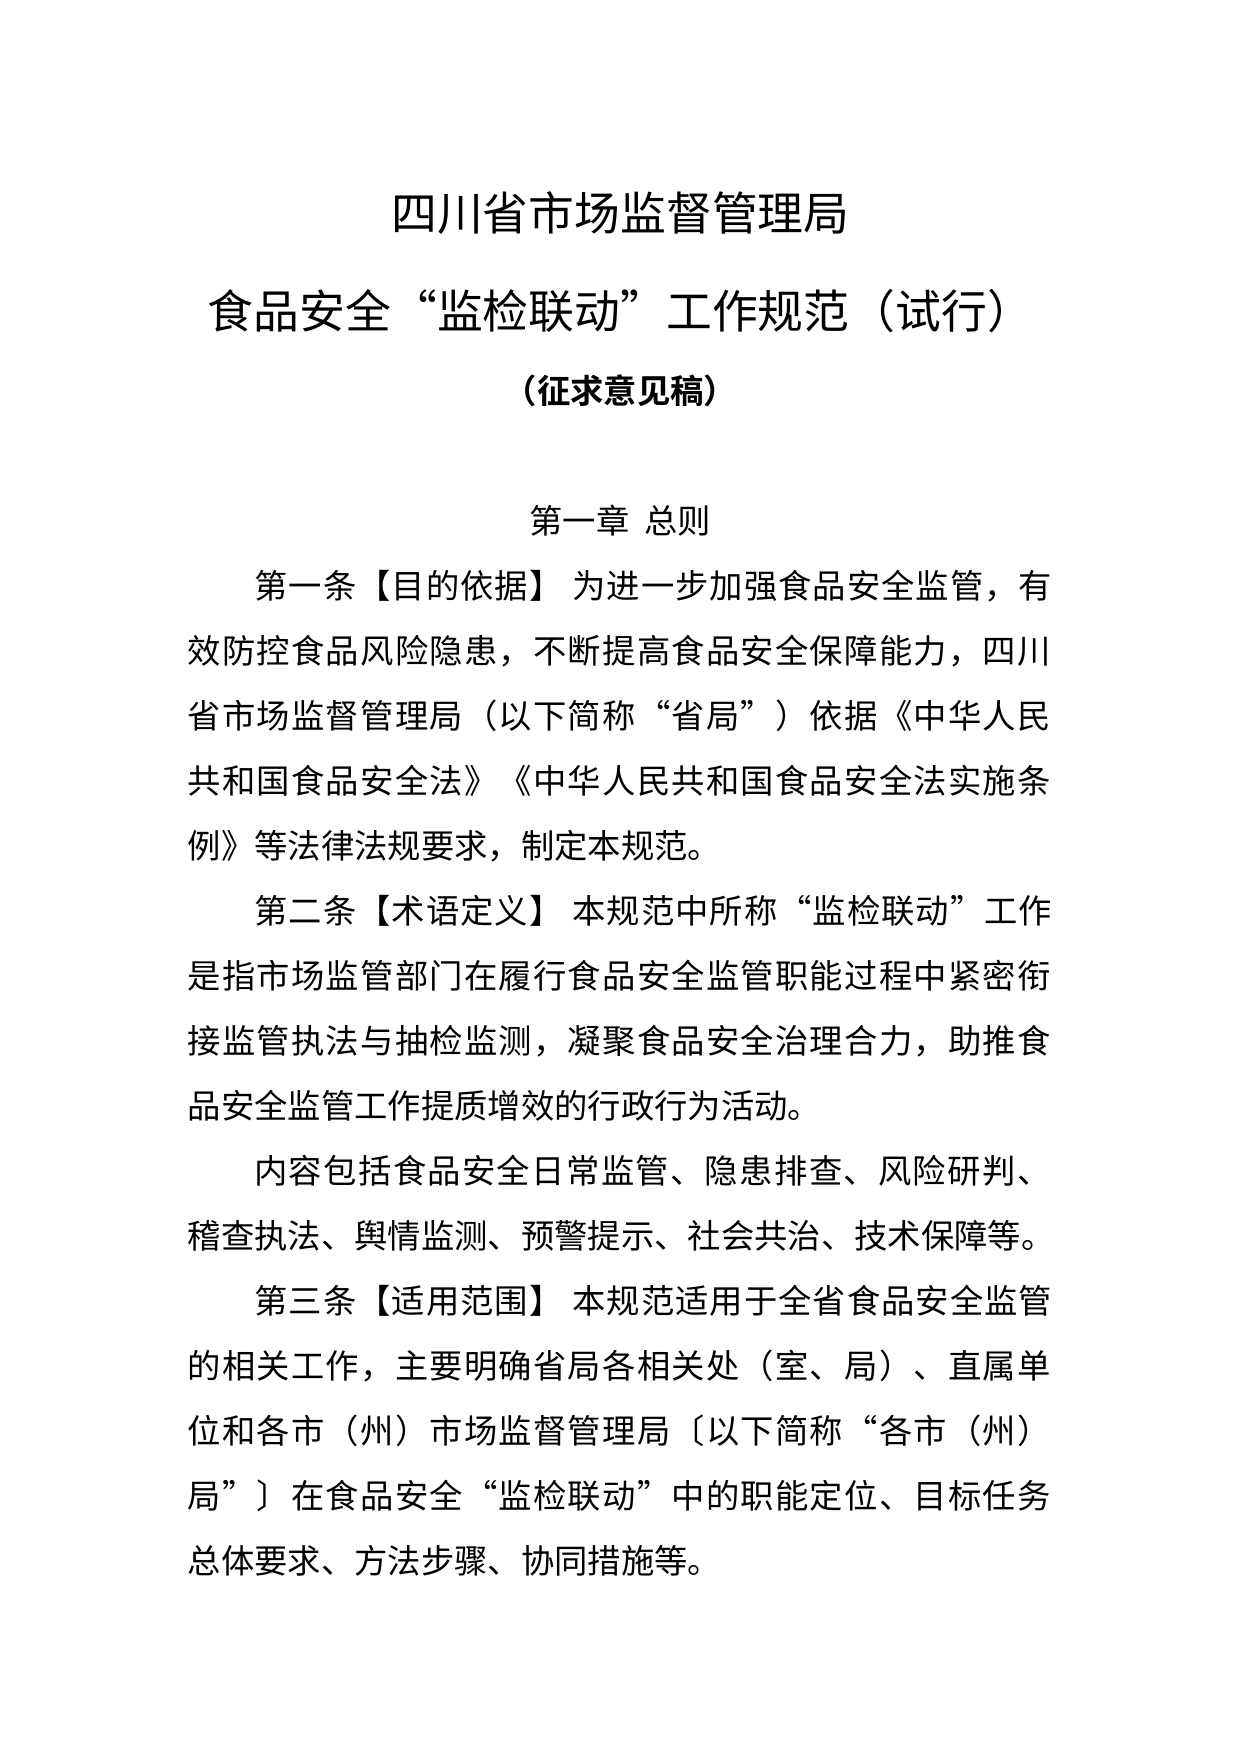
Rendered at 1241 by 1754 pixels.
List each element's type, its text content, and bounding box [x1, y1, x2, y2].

text 第一条【目的依据】 为进一步加强食品安全监管，有效防控食品风险隐患，不断提高食品安全保障能力，四川省市场监督管理局（以下简称“省局”）依据《中华人民共和国食品安全法》《中华人民共和国食品安全法实施条例》等法律法规要求，制定本规范。 [187, 552, 1053, 877]
text 内容包括食品安全日常监管、隐患排查、风险研判、稽查执法、舆情监测、预警提示、社会共治、技术保障等。 [187, 1137, 1053, 1267]
text 第二条【术语定义】 本规范中所称“监检联动”工作是指市场监管部门在履行食品安全监管职能过程中紧密衔接监管执法与抽检监测，凝聚食品安全治理合力，助推食品安全监管工作提质增效的行政行为活动。 [187, 877, 1053, 1137]
text （征求意见稿） [187, 357, 1053, 422]
text 第一章 总则 [187, 487, 1053, 552]
text 四川省市场监督管理局 [187, 162, 1053, 259]
text 食品安全“监检联动”工作规范（试行） [187, 259, 1053, 357]
text 第三条【适用范围】 本规范适用于全省食品安全监管的相关工作，主要明确省局各相关处（室、局）、直属单位和各市（州）市场监督管理局〔以下简称“各市（州）局”〕在食品安全“监检联动”中的职能定位、目标任务、总体要求、方法步骤、协同措施等。 [187, 1267, 1053, 1592]
